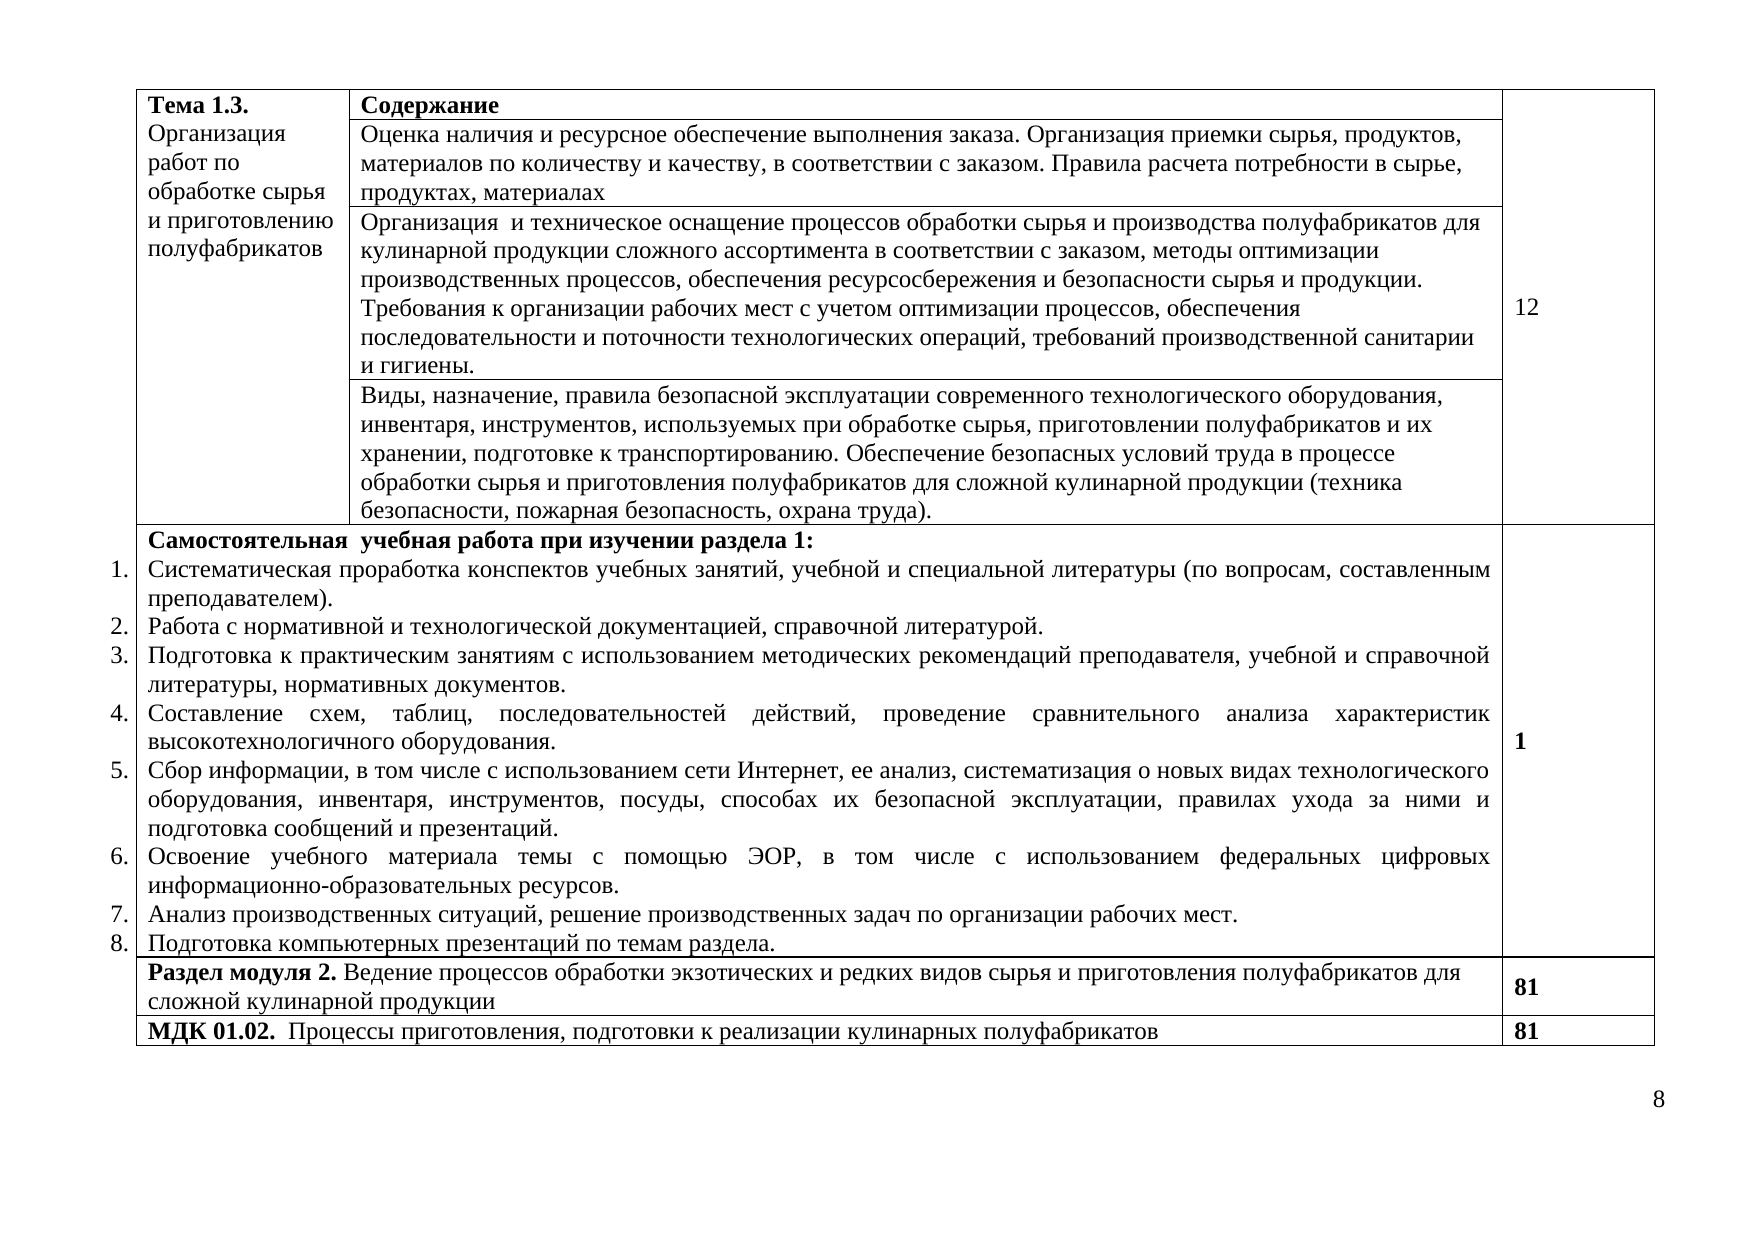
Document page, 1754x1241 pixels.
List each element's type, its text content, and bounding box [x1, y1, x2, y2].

table_cell Самостоятельная учебная работа при изучении раздела 1: Систематическая проработка конспектов учебных занятий, учебной и специальной литературы (по вопросам, составленным преподавателем). Работа с нормативной и технологической документацией, справочной литературой. Подготовка к практическим занятиям с использованием методических рекомендаций преподавателя, учебной и справочной литературы, нормативных документов. Составление схем, таблиц, последовательностей действий, проведение сравнительного анализа характеристик высокотехнологичного оборудования. Сбор информации, в том числе с использованием сети Интернет, ее анализ, систематизация о новых видах технологического оборудования, инвентаря, инструментов, посуды, способах их безопасной эксплуатации, правилах ухода за ними и подготовка сообщений и презентаций. Освоение учебного материала темы с помощью ЭОР, в том числе с использованием федеральных цифровых информационно-образовательных ресурсов. Анализ производственных ситуаций, решение производственных задач по организации рабочих мест. Подготовка компьютерных презентаций по темам раздела. [137, 525, 1502, 956]
table_cell Организация и техническое оснащение процессов обработки сырья и производства полуфабрикатов для кулинарной продукции сложного ассортимента в соответствии с заказом, методы оптимизации производственных процессов, обеспечения ресурсосбережения и безопасности сырья и продукции. Требования к организации рабочих мест с учетом оптимизации процессов, обеспечения последовательности и поточности технологических операций, требований производственной санитарии и гигиены. [350, 207, 1502, 379]
table_cell 81 [1503, 958, 1654, 1015]
table_cell 12 [1503, 90, 1654, 524]
table_cell Тема 1.3. Организация работ по обработке сырья и приготовлению полуфабрикатов [137, 90, 349, 524]
table_cell Оценка наличия и ресурсное обеспечение выполнения заказа. Организация приемки сырья, продуктов, материалов по количеству и качеству, в соответствии с заказом. Правила расчета потребности в сырье, продуктах, материалах [350, 120, 1502, 206]
table_cell 1 [1503, 525, 1654, 956]
table_cell Виды, назначение, правила безопасной эксплуатации современного технологического оборудования, инвентаря, инструментов, используемых при обработке сырья, приготовлении полуфабрикатов и их хранении, подготовке к транспортированию. Обеспечение безопасных условий труда в процессе обработки сырья и приготовления полуфабрикатов для сложной кулинарной продукции (техника безопасности, пожарная безопасность, охрана труда). [350, 380, 1502, 524]
table_cell Содержание [350, 90, 1502, 118]
table_cell 81 [1503, 1016, 1654, 1045]
table_cell Раздел модуля 2. Ведение процессов обработки экзотических и редких видов сырья и приготовления полуфабрикатов для сложной кулинарной продукции [137, 958, 1502, 1015]
table_cell МДК 01.02. Процессы приготовления, подготовки к реализации кулинарных полуфабрикатов [137, 1016, 1502, 1045]
